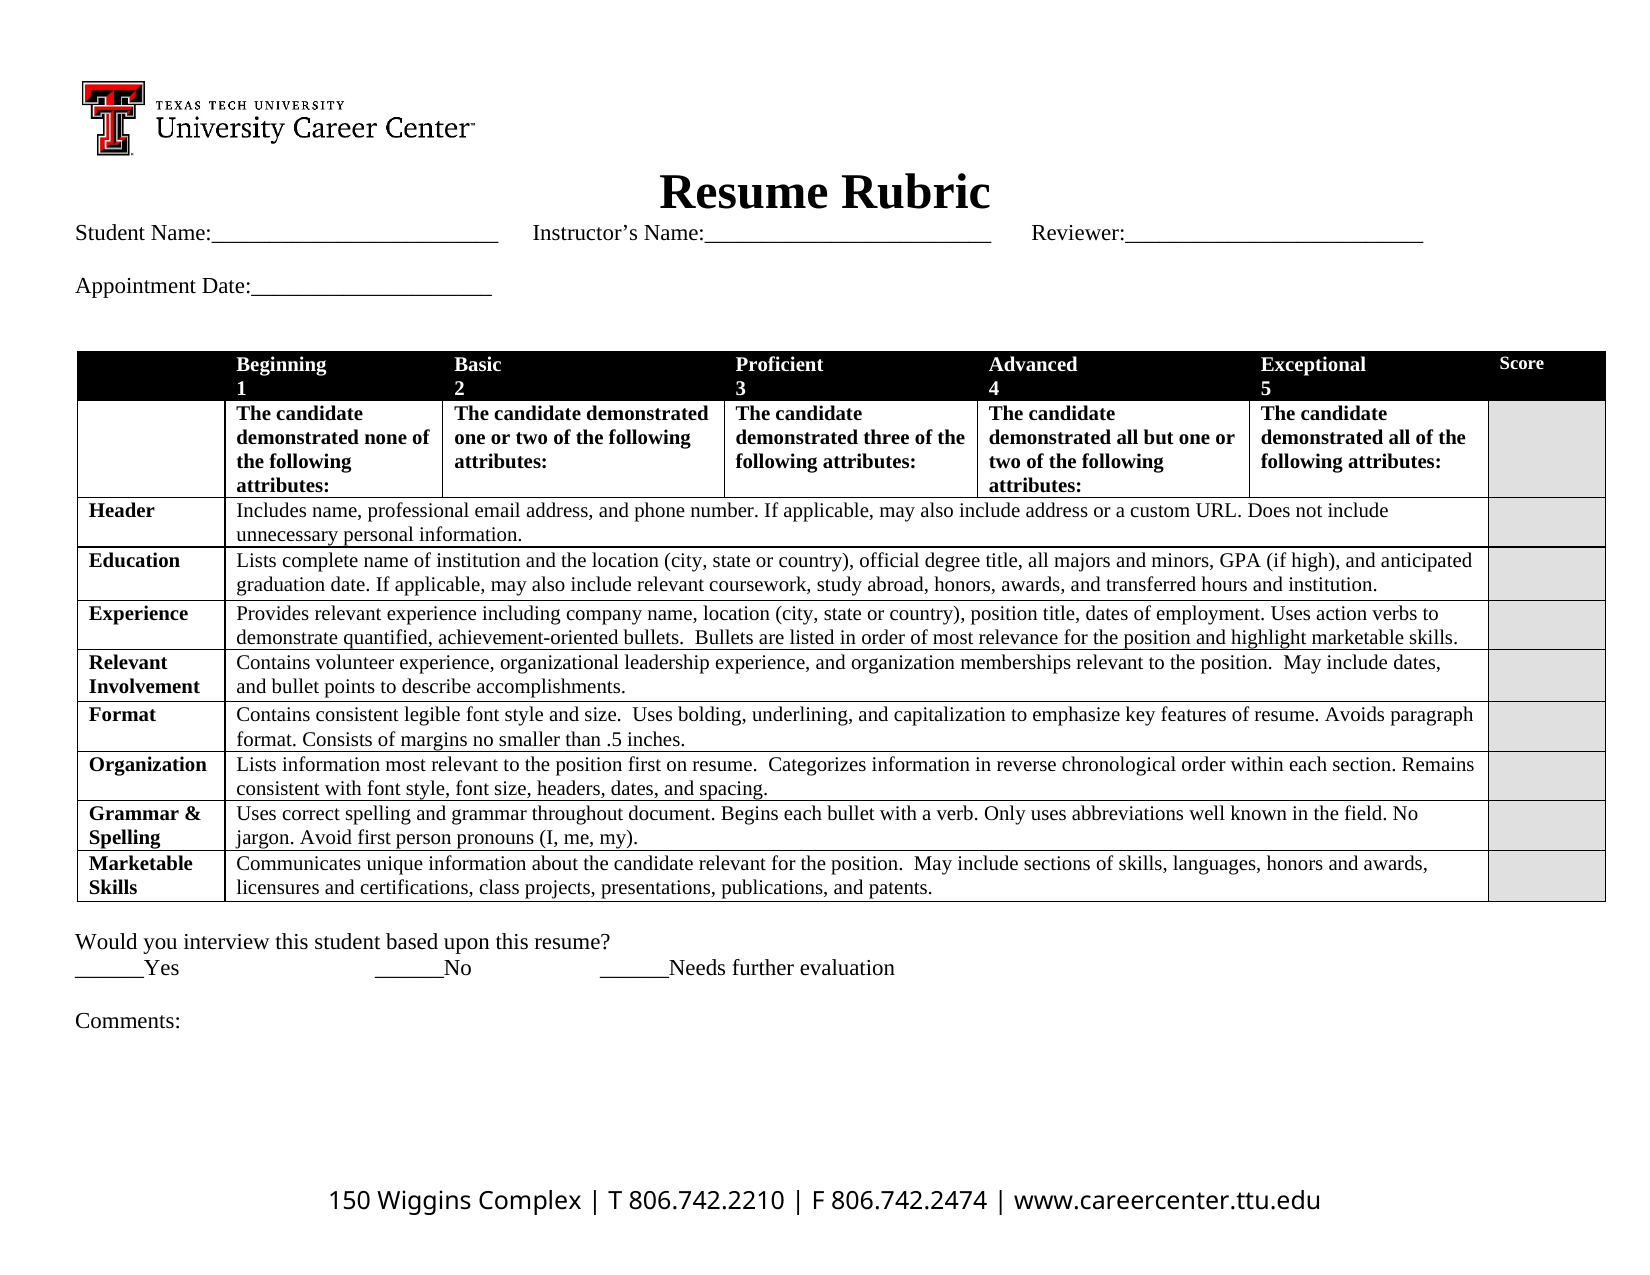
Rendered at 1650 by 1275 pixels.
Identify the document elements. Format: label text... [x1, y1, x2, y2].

table_header [78, 352, 224, 400]
table_cell [1489, 851, 1605, 901]
text Resume Rubric [75, 162, 1575, 219]
table_cell [1489, 801, 1605, 850]
table_cell [1489, 752, 1605, 800]
table_cell Provides relevant experience including company name, location (city, state or country), position title, dates of employment. Uses action verbs to demonstrate quantified, achievement-oriented bullets. Bullets are listed in order of most relevance for the position and highlight marketable skills. [226, 601, 1488, 649]
table_cell The candidate demonstrated all of the following attributes: [1250, 401, 1488, 497]
table_cell Organization [78, 752, 224, 800]
table_cell [78, 401, 224, 497]
table_header Exceptional 5 [1250, 352, 1488, 400]
table_header Beginning 1 [226, 352, 442, 400]
table_cell Format [78, 702, 224, 751]
table_cell [1489, 702, 1605, 751]
table_cell [1489, 601, 1605, 649]
table_header Score [1489, 352, 1605, 400]
text Comments: [75, 1007, 1575, 1033]
text Would you interview this student based upon this resume? [75, 928, 1575, 954]
table_cell Lists information most relevant to the position first on resume. Categorizes information in reverse chronological order within each section. Remains consistent with font style, font size, headers, dates, and spacing. [226, 752, 1488, 800]
table_cell The candidate demonstrated none of the following attributes: [226, 401, 442, 497]
table_cell Contains consistent legible font style and size. Uses bolding, underlining, and capitalization to emphasize key features of resume. Avoids paragraph format. Consists of margins no smaller than .5 inches. [226, 702, 1488, 751]
table_cell [1489, 650, 1605, 701]
table_cell Experience [78, 601, 224, 649]
table_cell [1489, 548, 1605, 600]
table_cell The candidate demonstrated three of the following attributes: [725, 401, 977, 497]
table_cell Header [78, 498, 224, 546]
table_header Proficient 3 [725, 352, 977, 400]
table_cell Includes name, professional email address, and phone number. If applicable, may also include address or a custom URL. Does not include unnecessary personal information. [226, 498, 1488, 546]
table_cell Contains volunteer experience, organizational leadership experience, and organization memberships relevant to the position. May include dates, and bullet points to describe accomplishments. [226, 650, 1488, 701]
table_cell Relevant Involvement [78, 650, 224, 701]
table_cell Uses correct spelling and grammar throughout document. Begins each bullet with a verb. Only uses abbreviations well known in the field. No jargon. Avoid first person pronouns (I, me, my). [226, 801, 1488, 850]
table_cell Education [78, 548, 224, 600]
text Appointment Date:_____________________ [75, 272, 1575, 298]
table_cell Communicates unique information about the candidate relevant for the position. May include sections of skills, languages, honors and awards, licensures and certifications, class projects, presentations, publications, and patents. [226, 851, 1488, 901]
table_cell The candidate demonstrated all but one or two of the following attributes: [978, 401, 1249, 497]
table_header Basic 2 [443, 352, 724, 400]
table_header Advanced 4 [978, 352, 1249, 400]
table_cell The candidate demonstrated one or two of the following attributes: [443, 401, 724, 497]
picture [75, 75, 481, 162]
table_cell Lists complete name of institution and the location (city, state or country), official degree title, all majors and minors, GPA (if high), and anticipated graduation date. If applicable, may also include relevant coursework, study abroad, honors, awards, and transferred hours and institution. [226, 548, 1488, 600]
table_cell [1489, 401, 1605, 497]
text ______Yes ______No ______Needs further evaluation [75, 954, 1575, 981]
table_cell Grammar & Spelling [78, 801, 224, 850]
text Student Name:_________________________ Instructor’s Name:_________________________ Reviewer:__________________________ [75, 219, 1575, 245]
table_cell [1489, 498, 1605, 546]
table_cell Marketable Skills [78, 851, 224, 901]
